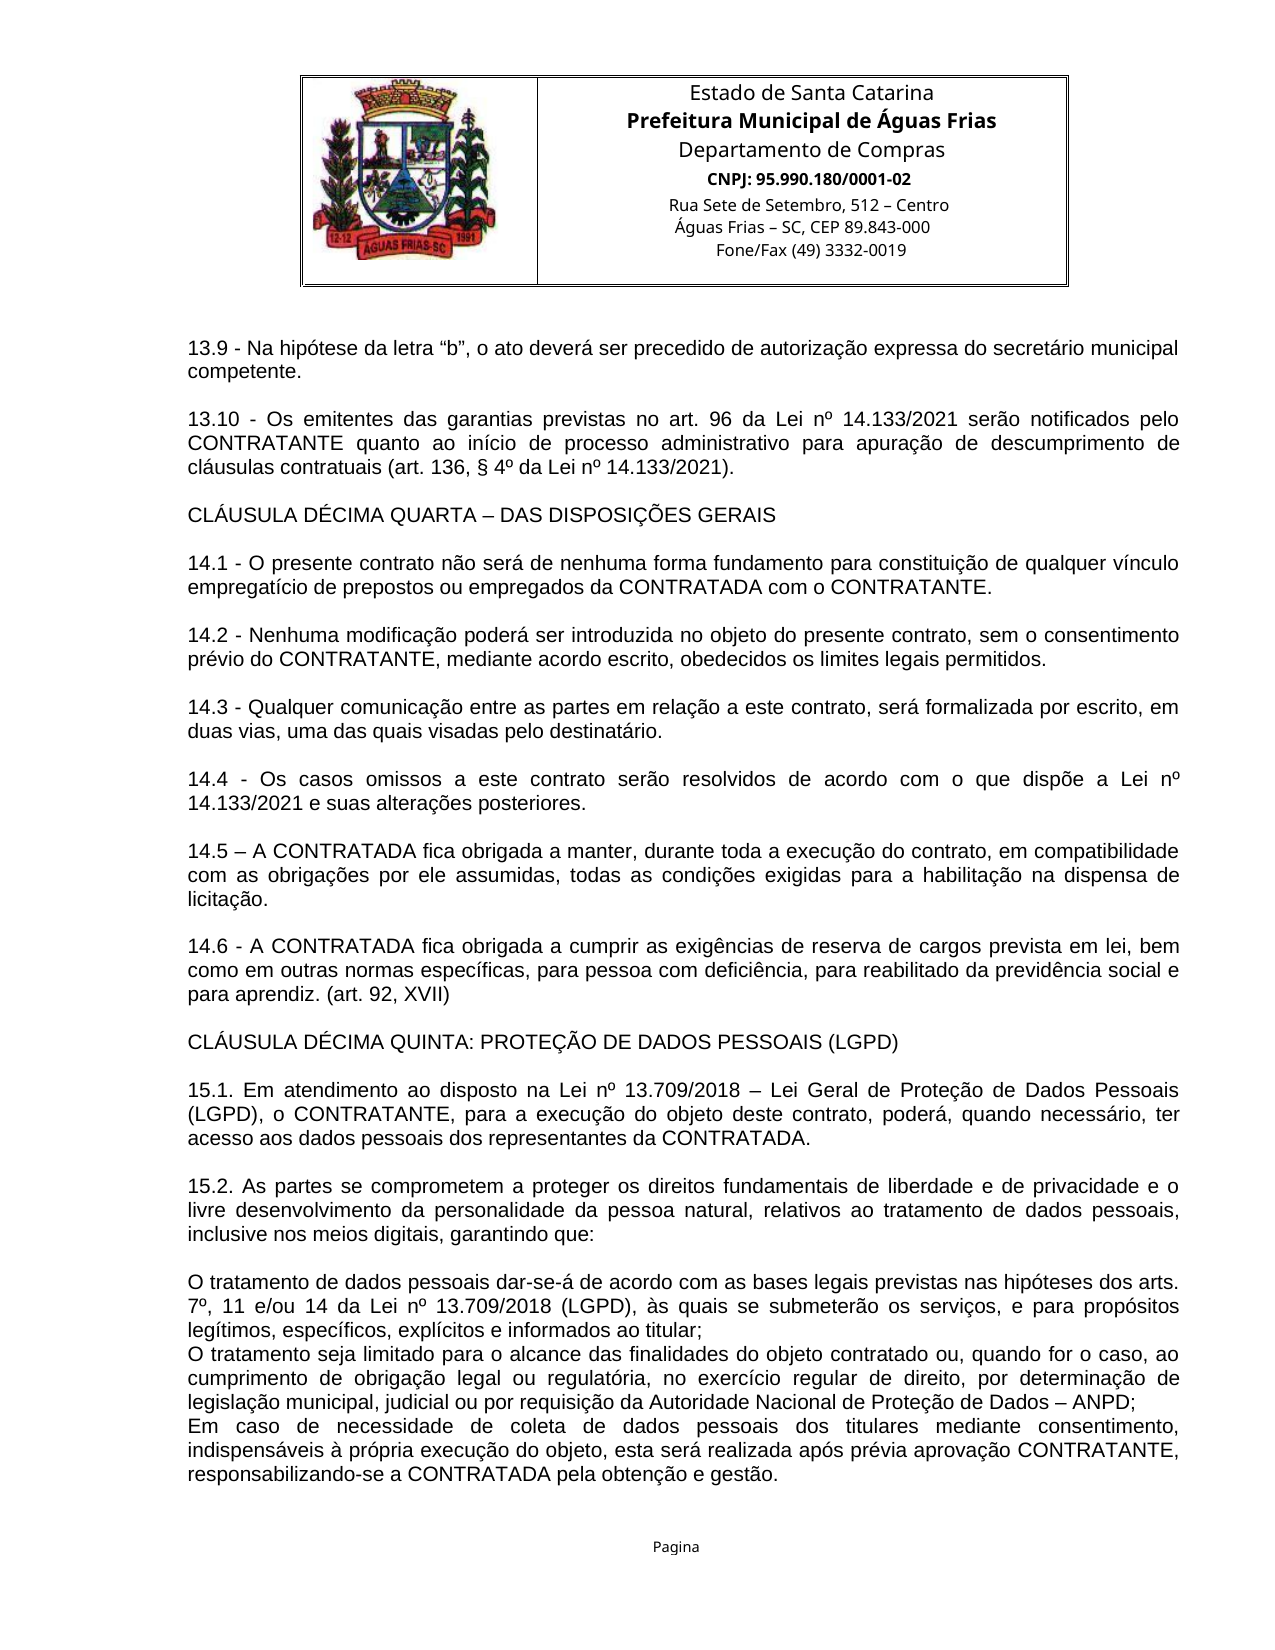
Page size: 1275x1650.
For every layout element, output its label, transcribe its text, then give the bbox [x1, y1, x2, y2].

text Em caso de necessidade de coleta de dados pessoais dos titulares mediante consentimento, indispensáveis à própria execução do objeto, esta será realizada após prévia aprovação CONTRATANTE, responsabilizando-se a CONTRATADA pela obtenção e gestão. [187, 1413, 1181, 1485]
text 15.1. Em atendimento ao disposto na Lei nº 13.709/2018 – Lei Geral de Proteção de Dados Pessoais (LGPD), o CONTRATANTE, para a execução do objeto deste contrato, poderá, quando necessário, ter acesso aos dados pessoais dos representantes da CONTRATADA. [187, 1078, 1181, 1150]
text 14.1 - O presente contrato não será de nenhuma forma fundamento para constituição de qualquer vínculo empregatício de prepostos ou empregados da CONTRATADA com o CONTRATANTE. [187, 551, 1181, 599]
text 13.9 - Na hipótese da letra “b”, o ato deverá ser precedido de autorização expressa do secretário municipal competente. [187, 335, 1181, 383]
text 13.10 - Os emitentes das garantias previstas no art. 96 da Lei nº 14.133/2021 serão notificados pelo CONTRATANTE quanto ao início de processo administrativo para apuração de descumprimento de cláusulas contratuais (art. 136, § 4º da Lei nº 14.133/2021). [187, 407, 1181, 479]
text 14.5 – A CONTRATADA fica obrigada a manter, durante toda a execução do contrato, em compatibilidade com as obrigações por ele assumidas, todas as condições exigidas para a habilitação na dispensa de licitação. [187, 838, 1181, 910]
text O tratamento de dados pessoais dar-se-á de acordo com as bases legais previstas nas hipóteses dos arts. 7º, 11 e/ou 14 da Lei nº 13.709/2018 (LGPD), às quais se submeterão os serviços, e para propósitos legítimos, específicos, explícitos e informados ao titular; [187, 1270, 1181, 1342]
text 15.2. As partes se comprometem a proteger os direitos fundamentais de liberdade e de privacidade e o livre desenvolvimento da personalidade da pessoa natural, relativos ao tratamento de dados pessoais, inclusive nos meios digitais, garantindo que: [187, 1174, 1181, 1246]
text CLÁUSULA DÉCIMA QUARTA – DAS DISPOSIÇÕES GERAIS [187, 503, 1181, 527]
text CLÁUSULA DÉCIMA QUINTA: PROTEÇÃO DE DADOS PESSOAIS (LGPD) [187, 1030, 1181, 1054]
text O tratamento seja limitado para o alcance das finalidades do objeto contratado ou, quando for o caso, ao cumprimento de obrigação legal ou regulatória, no exercício regular de direito, por determinação de legislação municipal, judicial ou por requisição da Autoridade Nacional de Proteção de Dados – ANPD; [187, 1342, 1181, 1413]
picture [312, 78, 499, 260]
text 14.3 - Qualquer comunicação entre as partes em relação a este contrato, será formalizada por escrito, em duas vias, uma das quais visadas pelo destinatário. [187, 695, 1181, 743]
text 14.2 - Nenhuma modificação poderá ser introduzida no objeto do presente contrato, sem o consentimento prévio do CONTRATANTE, mediante acordo escrito, obedecidos os limites legais permitidos. [187, 623, 1181, 671]
text 14.6 - A CONTRATADA fica obrigada a cumprir as exigências de reserva de cargos prevista em lei, bem como em outras normas específicas, para pessoa com deficiência, para reabilitado da previdência social e para aprendiz. (art. 92, XVII) [187, 934, 1181, 1006]
text 14.4 - Os casos omissos a este contrato serão resolvidos de acordo com o que dispõe a Lei nº 14.133/2021 e suas alterações posteriores. [187, 767, 1181, 814]
